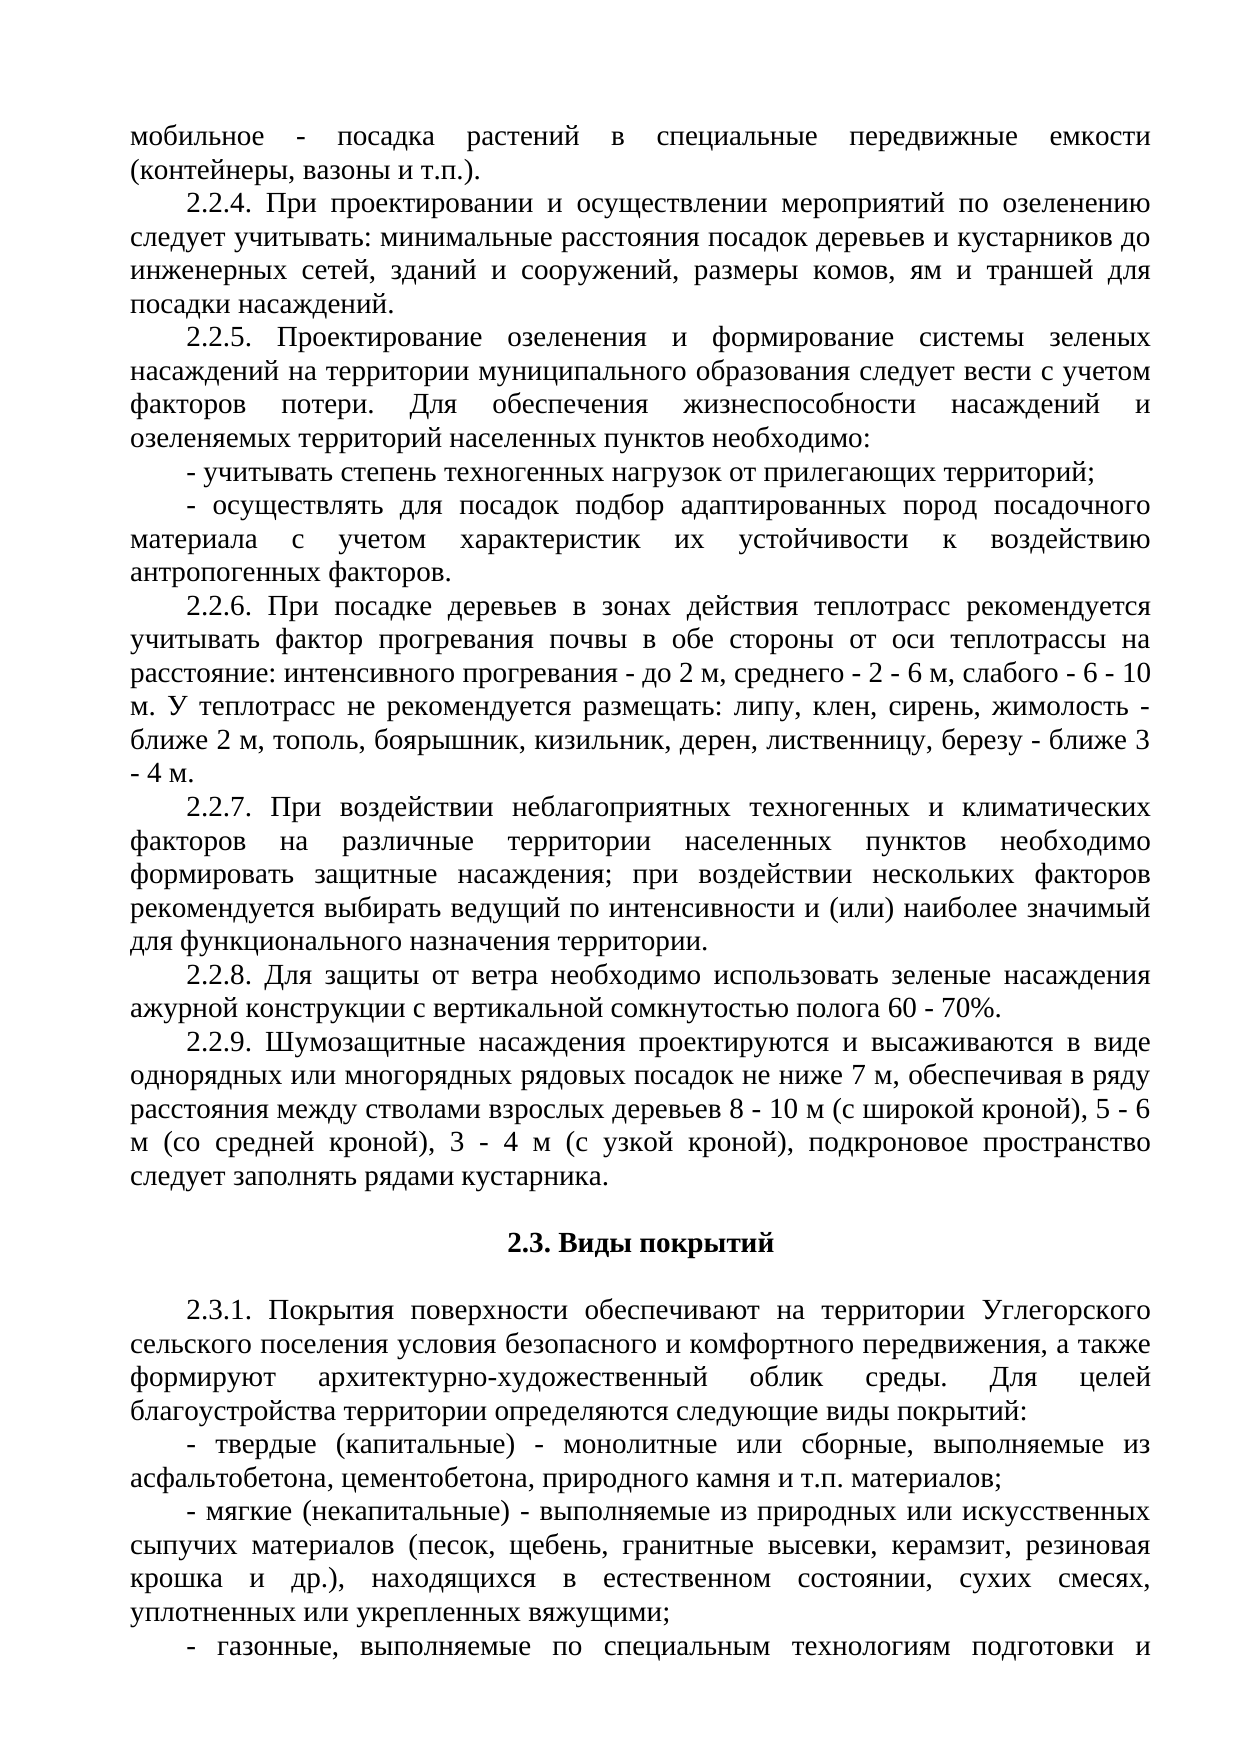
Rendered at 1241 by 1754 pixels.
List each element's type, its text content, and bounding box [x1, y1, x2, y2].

text - осуществлять для посадок подбор адаптированных пород посадочного материала с учетом характеристик их устойчивости к воздействию антропогенных факторов. [130, 487, 1152, 588]
text 2.2.8. Для защиты от ветра необходимо использовать зеленые насаждения ажурной конструкции с вертикальной сомкнутостью полога 60 - 70%. [130, 957, 1152, 1024]
text - твердые (капитальные) - монолитные или сборные, выполняемые из асфальтобетона, цементобетона, природного камня и т.п. материалов; [130, 1426, 1152, 1493]
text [130, 1628, 1152, 1661]
text 2.2.7. При воздействии неблагоприятных техногенных и климатических факторов на различные территории населенных пунктов необходимо формировать защитные насаждения; при воздействии нескольких факторов рекомендуется выбирать ведущий по интенсивности и (или) наиболее значимый для функционального назначения территории. [130, 789, 1152, 957]
text 2.2.4. При проектировании и осуществлении мероприятий по озеленению следует учитывать: минимальные расстояния посадок деревьев и кустарников до инженерных сетей, зданий и сооружений, размеры комов, ям и траншей для посадки насаждений. [130, 185, 1152, 319]
text 2.3. Виды покрытий [130, 1225, 1152, 1259]
text 2.2.5. Проектирование озеленения и формирование системы зеленых насаждений на территории муниципального образования следует вести с учетом факторов потери. Для обеспечения жизнеспособности насаждений и озеленяемых территорий населенных пунктов необходимо: [130, 319, 1152, 454]
text 2.2.6. При посадке деревьев в зонах действия теплотрасс рекомендуется учитывать фактор прогревания почвы в обе стороны от оси теплотрассы на расстояние: интенсивного прогревания - до 2 м, среднего - 2 - 6 м, слабого - 6 - 10 м. У теплотрасс не рекомендуется размещать: липу, клен, сирень, жимолость - ближе 2 м, тополь, боярышник, кизильник, дерен, лиственницу, березу - ближе 3 - 4 м. [130, 588, 1152, 789]
text - мягкие (некапитальные) - выполняемые из природных или искусственных сыпучих материалов (песок, щебень, гранитные высевки, керамзит, резиновая крошка и др.), находящихся в естественном состоянии, сухих смесях, уплотненных или укрепленных вяжущими; [130, 1493, 1152, 1628]
text 2.2.9. Шумозащитные насаждения проектируются и высаживаются в виде однорядных или многорядных рядовых посадок не ниже 7 м, обеспечивая в ряду расстояния между стволами взрослых деревьев 8 - 10 м (с широкой кроной), 5 - 6 м (со средней кроной), 3 - 4 м (с узкой кроной), подкроновое пространство следует заполнять рядами кустарника. [130, 1024, 1152, 1192]
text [130, 118, 1152, 185]
text - учитывать степень техногенных нагрузок от прилегающих территорий; [130, 454, 1152, 487]
text 2.3.1. Покрытия поверхности обеспечивают на территории Углегорского сельского поселения условия безопасного и комфортного передвижения, а также формируют архитектурно-художественный облик среды. Для целей благоустройства территории определяются следующие виды покрытий: [130, 1292, 1152, 1426]
